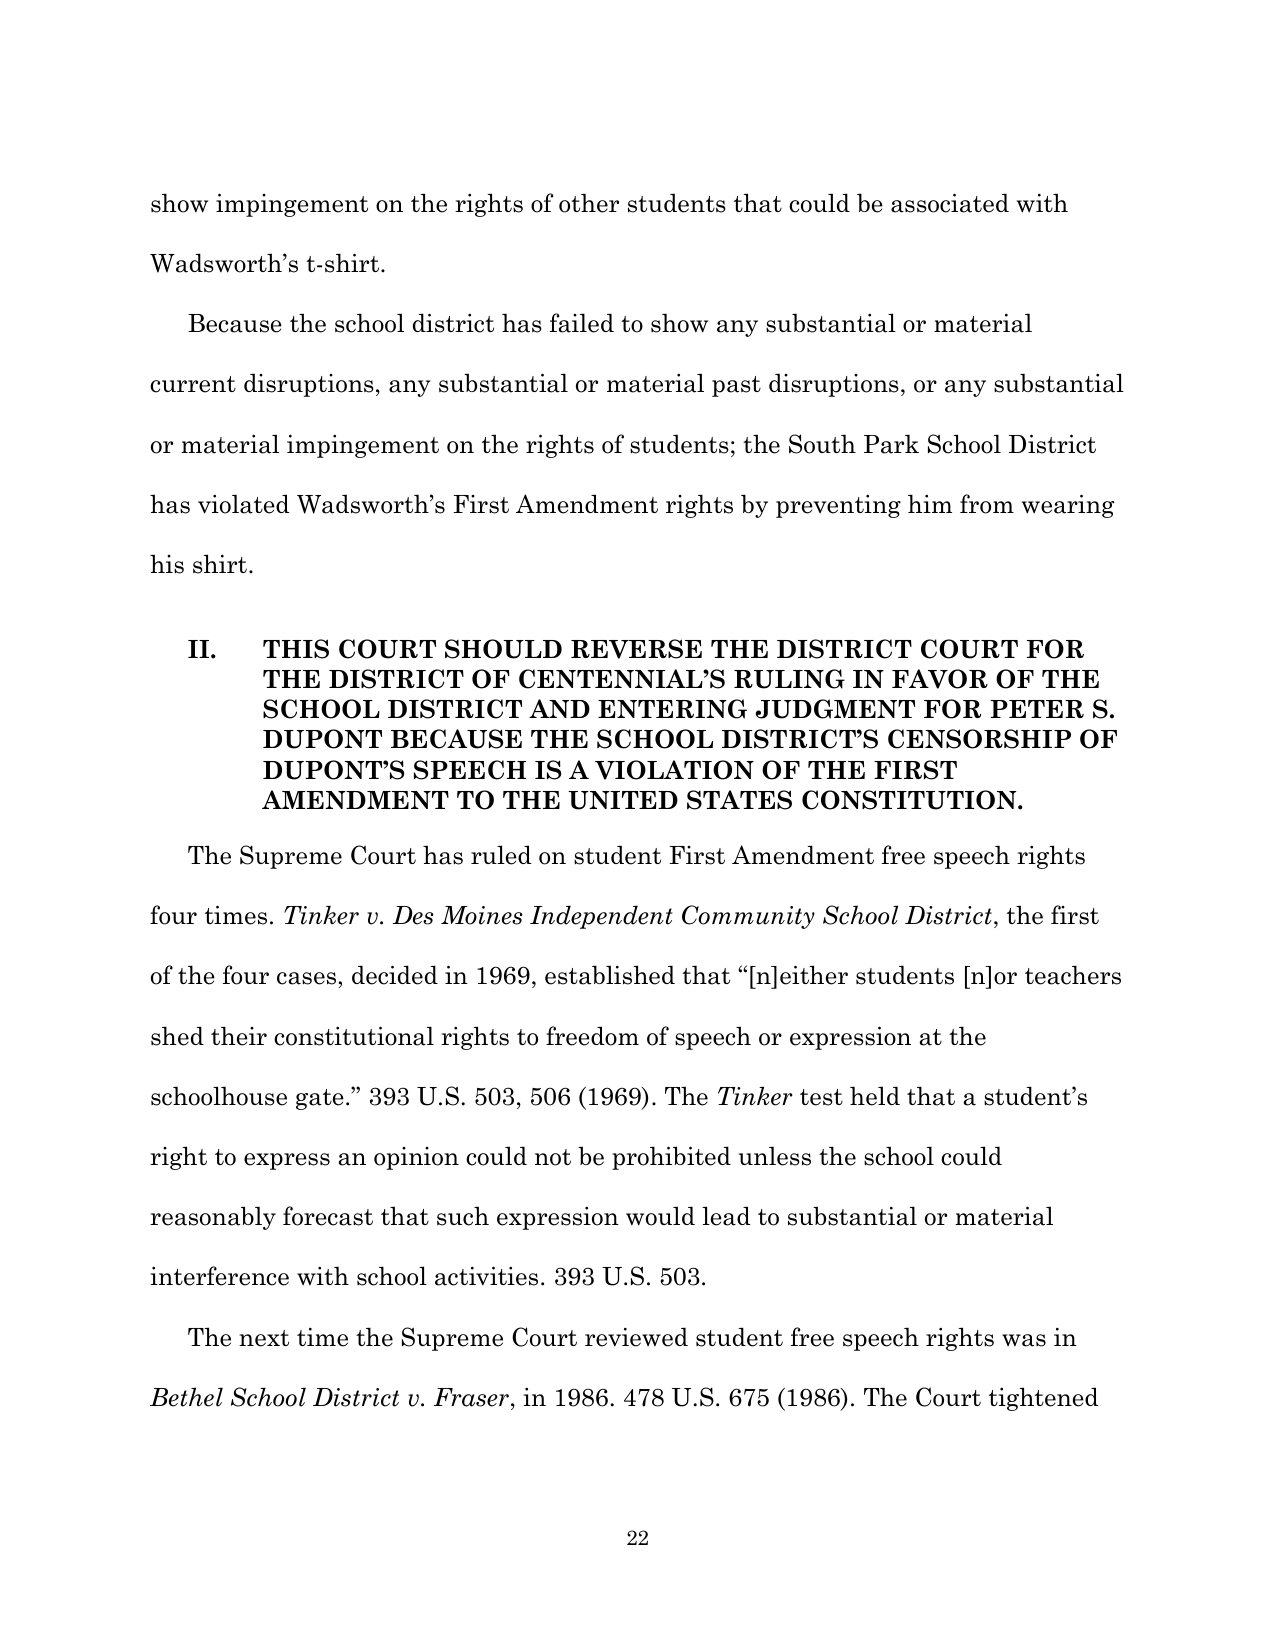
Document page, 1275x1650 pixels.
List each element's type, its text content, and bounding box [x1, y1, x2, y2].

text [150, 187, 1125, 278]
text The Supreme Court has ruled on student First Amendment free speech rights four times. Tinker v. Des Moines Independent Community School District, the first of the four cases, decided in 1969, established that “[n]either students [n]or teachers shed their constitutional rights to freedom of speech or expression at the schoolhouse gate.” 393 U.S. 503, 506 (1969). The Tinker test held that a student’s right to express an opinion could not be prohibited unless the school could reasonably forecast that such expression would lead to substantial or material interference with school activities. 393 U.S. 503. [150, 839, 1125, 1291]
text Because the school district has failed to show any substantial or material current disruptions, any substantial or material past disruptions, or any substantial or material impingement on the rights of students; the South Park School District has violated Wadsworth’s First Amendment rights by preventing him from wearing his shirt. [150, 308, 1125, 579]
subtitle THIS COURT SHOULD REVERSE THE DISTRICT COURT FOR THE DISTRICT OF CENTENNIAL’S RULING IN FAVOR OF THE SCHOOL DISTRICT AND ENTERING JUDGMENT FOR PETER S. DUPONT BECAUSE THE SCHOOL DISTRICT’S CENSORSHIP OF DUPONT’S SPEECH IS A VIOLATION OF THE FIRST AMENDMENT TO THE UNITED STATES CONSTITUTION. [187, 634, 1125, 814]
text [150, 1321, 1125, 1412]
